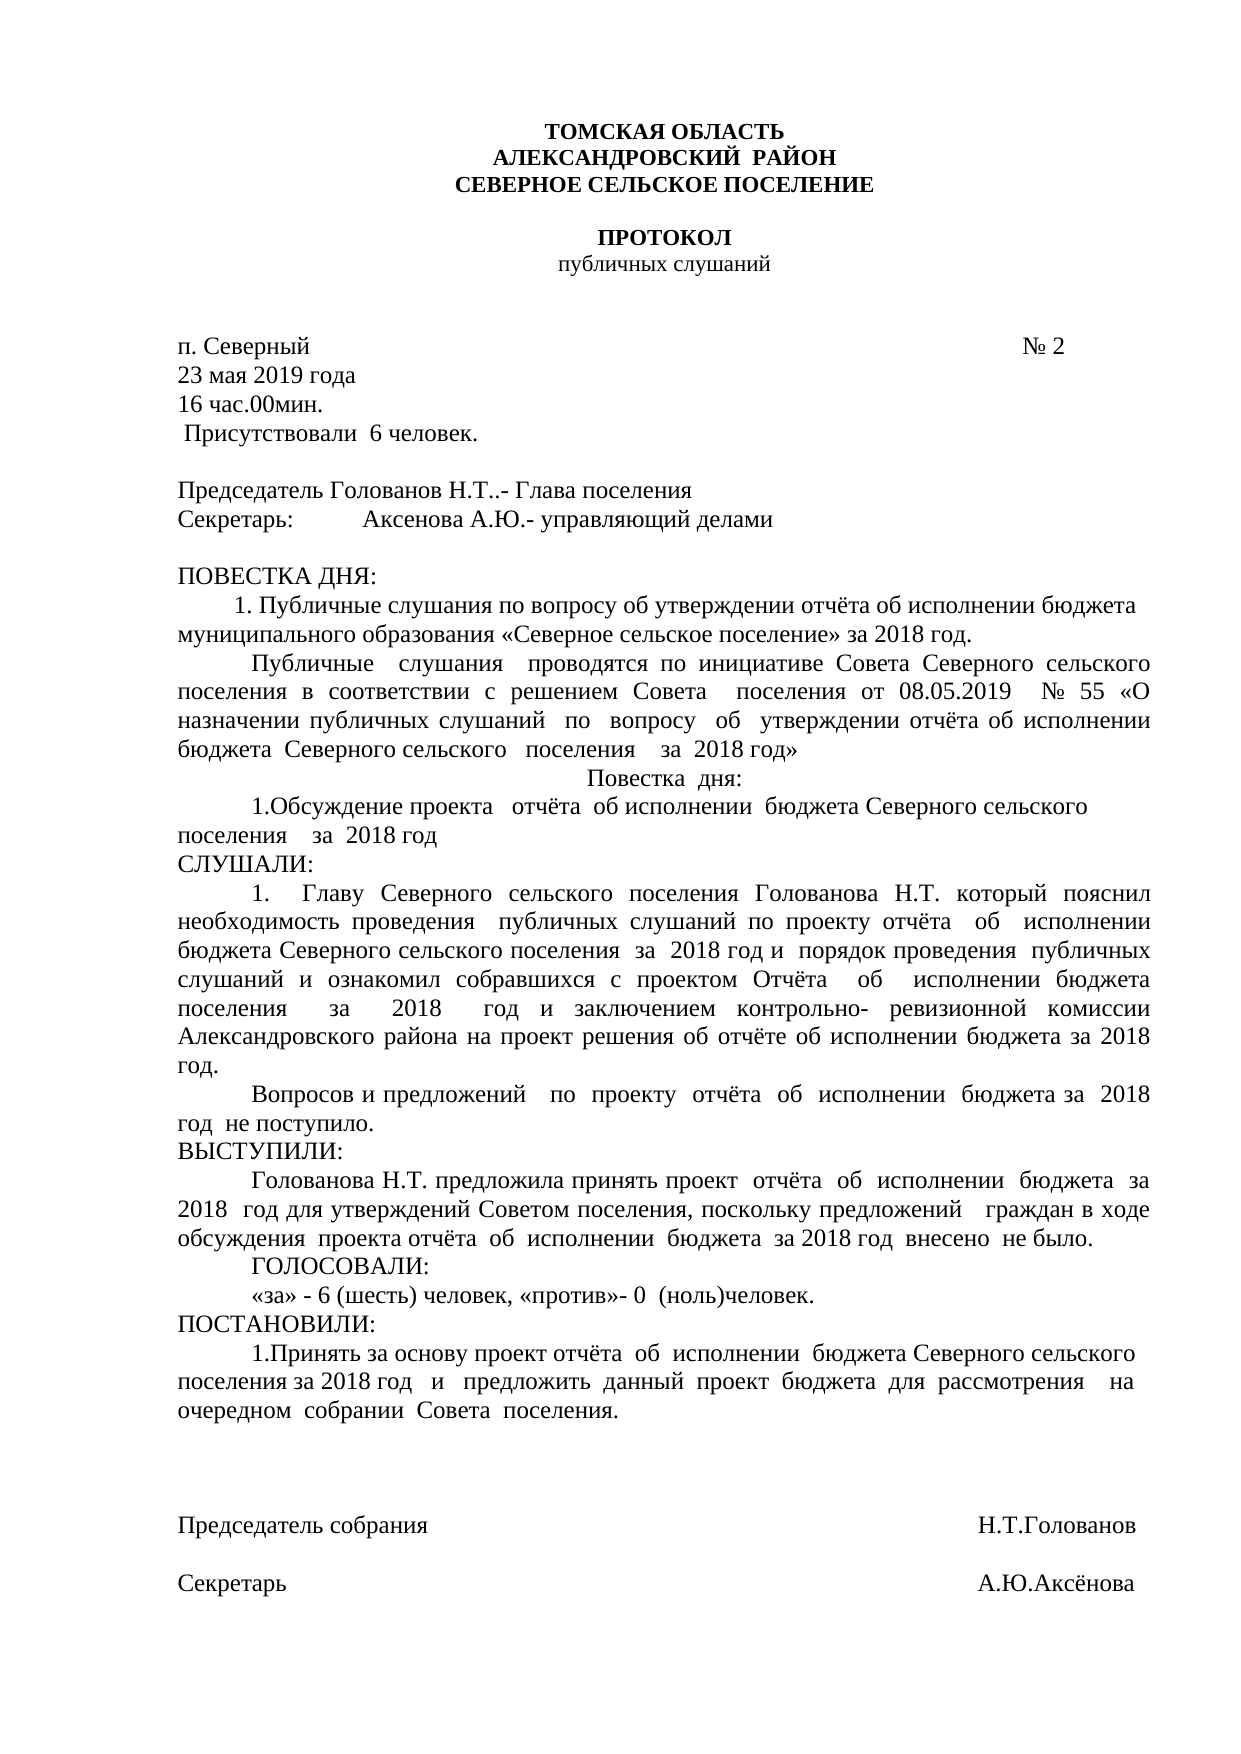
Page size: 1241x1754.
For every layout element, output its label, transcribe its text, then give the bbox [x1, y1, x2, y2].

text Председатель собрания Н.Т.Голованов [177, 1510, 1152, 1539]
text публичных слушаний [177, 250, 1152, 276]
text СЕВЕРНОЕ СЕЛЬСКОЕ ПОСЕЛЕНИЕ [177, 171, 1152, 197]
text Присутствовали 6 человек. [177, 418, 1152, 446]
text Секретарь А.Ю.Аксёнова [177, 1568, 1152, 1596]
text ТОМСКАЯ ОБЛАСТЬ [177, 118, 1152, 144]
text 23 мая 2019 года [177, 360, 1152, 389]
text 1.Обсуждение проекта отчёта об исполнении бюджета Северного сельского поселения за 2018 год [177, 791, 1152, 849]
text 1. Главу Северного сельского поселения Голованова Н.Т. который пояснил необходимость проведения публичных слушаний по проекту отчёта об исполнении бюджета Северного сельского поселения за 2018 год и порядок проведения публичных слушаний и ознакомил собравшихся с проектом Отчёта об исполнении бюджета поселения за 2018 год и заключением контрольно- ревизионной комиссии Александровского района на проект решения об отчёте об исполнении бюджета за 2018 год. [177, 878, 1152, 1079]
text Публичные слушания проводятся по инициативе Совета Северного сельского поселения в соответствии с решением Совета поселения от 08.05.2019 № 55 «О назначении публичных слушаний по вопросу об утверждении отчёта об исполнении бюджета Северного сельского поселения за 2018 год» [177, 648, 1152, 763]
text 1.Принять за основу проект отчёта об исполнении бюджета Северного сельского поселения за 2018 год и предложить данный проект бюджета для рассмотрения на очередном собрании Совета поселения. [177, 1338, 1152, 1424]
text 16 час.00мин. [177, 389, 1152, 418]
text Председатель Голованов Н.Т..- Глава поселения [177, 475, 1152, 504]
text ПОВЕСТКА ДНЯ: [177, 561, 1152, 590]
text 1. Публичные слушания по вопросу об утверждении отчёта об исполнении бюджета муниципального образования «Северное сельское поселение» за 2018 год. [177, 590, 1152, 648]
text ГОЛОСОВАЛИ: [177, 1251, 1152, 1280]
text СЛУШАЛИ: [177, 849, 1152, 878]
text Секретарь: Аксенова А.Ю.- управляющий делами [177, 504, 1152, 533]
text ВЫСТУПИЛИ: [177, 1136, 1152, 1165]
text АЛЕКСАНДРОВСКИЙ РАЙОН [177, 144, 1152, 171]
text ПРОТОКОЛ [177, 223, 1152, 250]
text Повестка дня: [177, 763, 1152, 791]
text ПОСТАНОВИЛИ: [177, 1309, 1152, 1338]
text Голованова Н.Т. предложила принять проект отчёта об исполнении бюджета за 2018 год для утверждений Советом поселения, поскольку предложений граждан в ходе обсуждения проекта отчёта об исполнении бюджета за 2018 год внесено не было. [177, 1165, 1152, 1251]
text п. Северный № 2 [177, 331, 1152, 360]
text Вопросов и предложений по проекту отчёта об исполнении бюджета за 2018 год не поступило. [177, 1079, 1152, 1136]
text «за» - 6 (шесть) человек, «против»- 0 (ноль)человек. [177, 1280, 1152, 1309]
